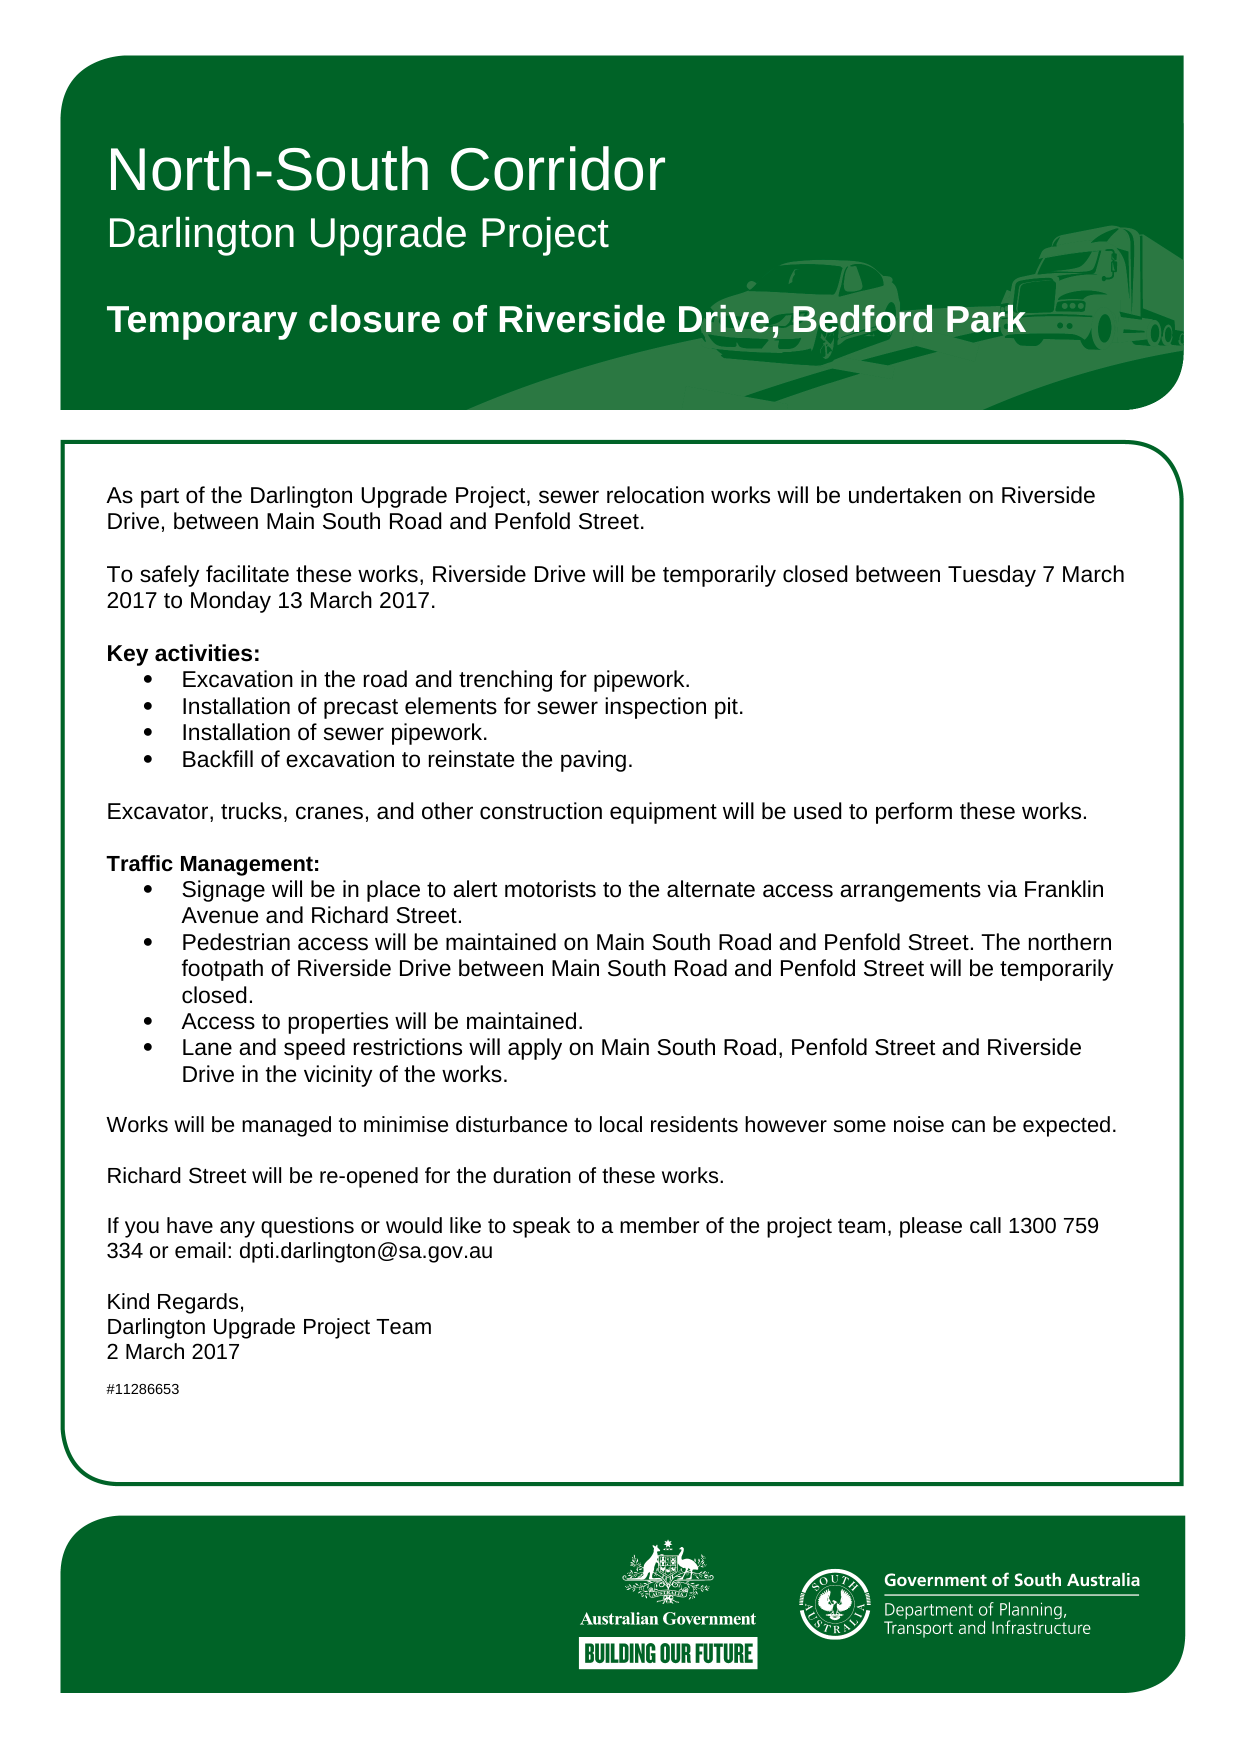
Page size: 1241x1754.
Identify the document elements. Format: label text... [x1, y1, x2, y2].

text Works will be managed to minimise disturbance to local residents however some noise can be expected. [106, 1112, 1137, 1137]
list Installation of precast elements for sewer inspection pit. [144, 693, 1137, 719]
text Richard Street will be re-opened for the duration of these works. [106, 1163, 1137, 1188]
list Backfill of excavation to reinstate the paving. [144, 746, 1137, 772]
text Key activities: [106, 640, 1137, 666]
subtitle Temporary closure of Riverside Drive, Bedford Park [106, 297, 1167, 341]
picture [1, 0, 1241, 1752]
text #11286653 [106, 1381, 1137, 1398]
text If you have any questions or would like to speak to a member of the project team, please call 1300 759 334 or email: dpti.darlington@sa.gov.au [106, 1213, 1137, 1263]
text Darlington Upgrade Project Team [106, 1314, 1137, 1339]
text To safely facilitate these works, Riverside Drive will be temporarily closed between Tuesday 7 March 2017 to Monday 13 March 2017. [106, 561, 1137, 614]
list Installation of sewer pipework. [144, 719, 1137, 746]
text Excavator, trucks, cranes, and other construction equipment will be used to perform these works. [106, 798, 1137, 824]
text Traffic Management: [106, 851, 1137, 876]
list Lane and speed restrictions will apply on Main South Road, Penfold Street and Riverside Drive in the vicinity of the works. [144, 1034, 1137, 1087]
subtitle North-South Corridor Darlington Upgrade Project [106, 134, 1167, 256]
text Kind Regards, [106, 1289, 1137, 1314]
text 2 March 2017 [77, 1339, 1137, 1364]
text As part of the Darlington Upgrade Project, sewer relocation works will be undertaken on Riverside Drive, between Main South Road and Penfold Street. [106, 482, 1137, 535]
list Pedestrian access will be maintained on Main South Road and Penfold Street. The northern footpath of Riverside Drive between Main South Road and Penfold Street will be temporarily closed. [144, 929, 1137, 1008]
list Access to properties will be maintained. [144, 1008, 1137, 1034]
list Excavation in the road and trenching for pipework. [144, 666, 1137, 693]
list Signage will be in place to alert motorists to the alternate access arrangements via Franklin Avenue and Richard Street. [144, 876, 1137, 929]
